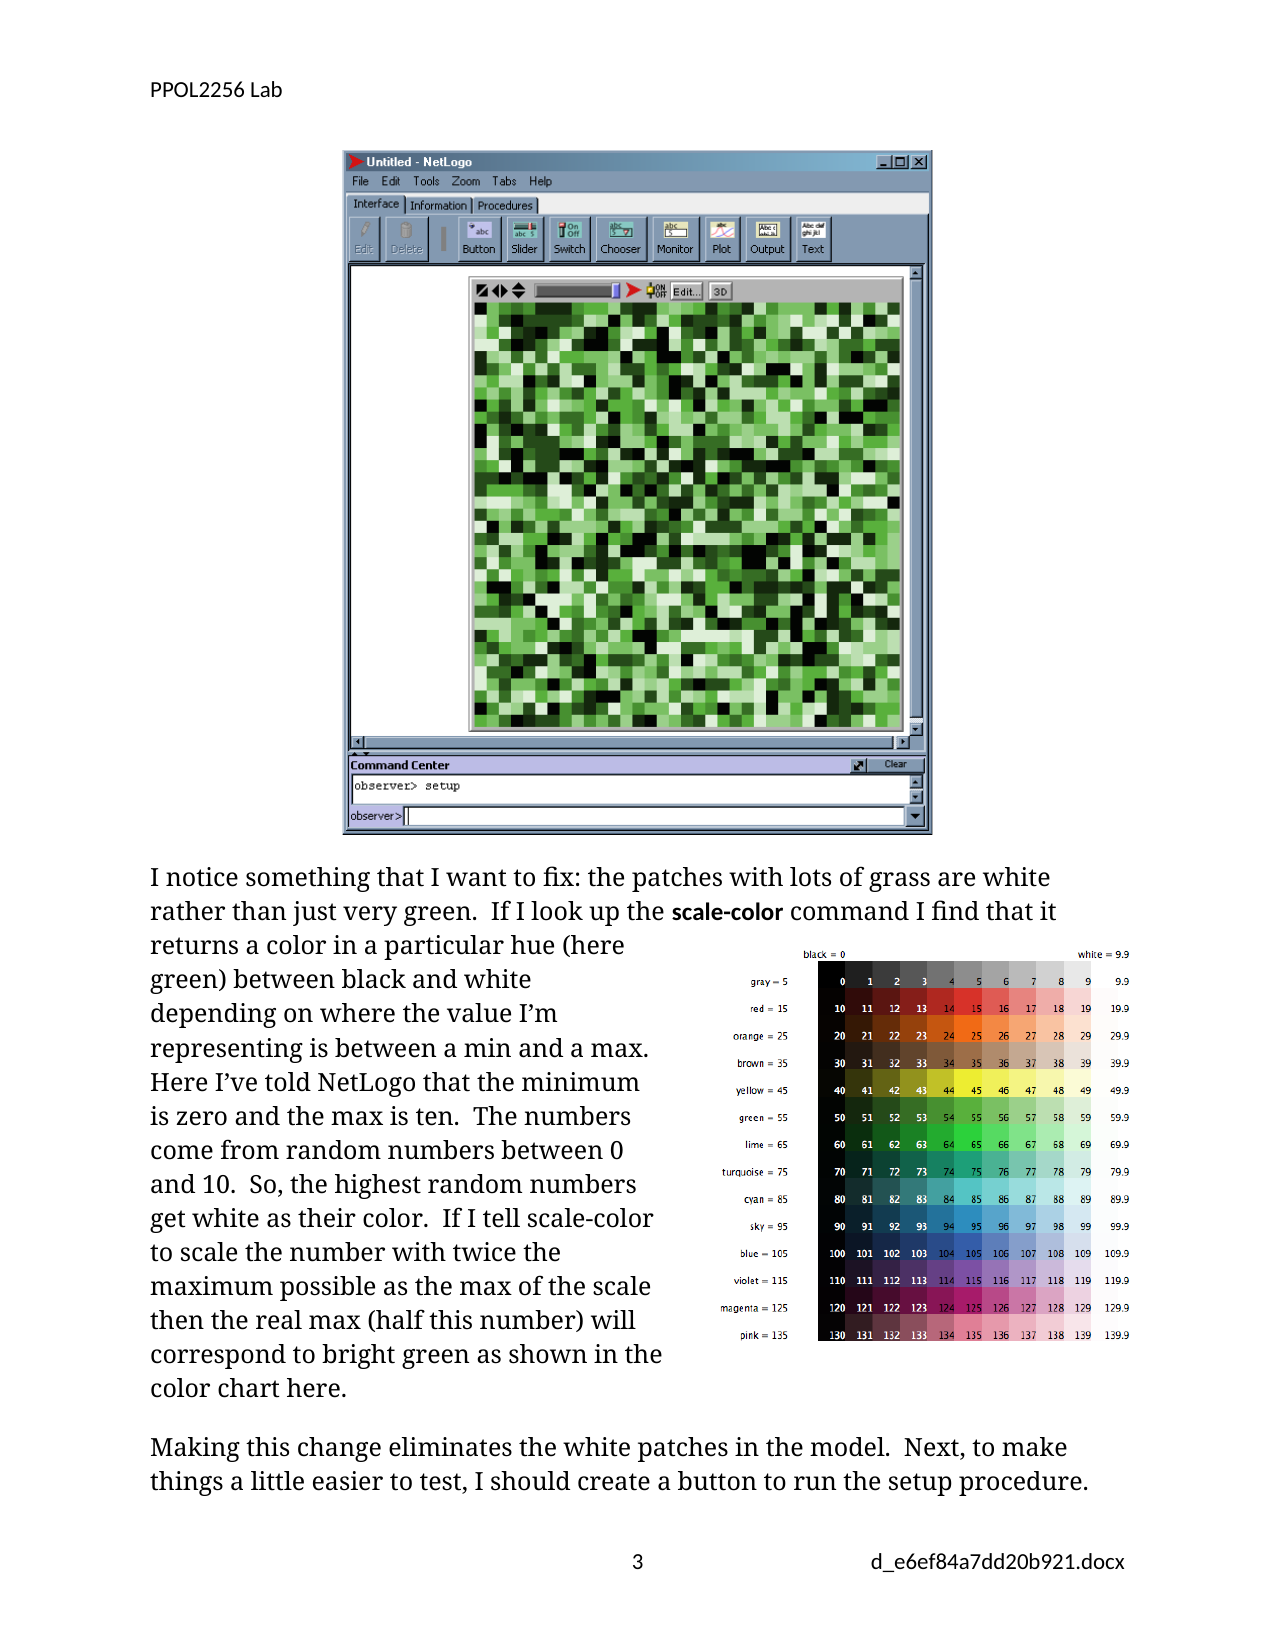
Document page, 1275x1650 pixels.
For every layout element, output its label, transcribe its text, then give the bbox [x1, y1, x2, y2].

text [150, 1430, 1125, 1498]
picture [682, 933, 1145, 1341]
picture [342, 150, 933, 835]
